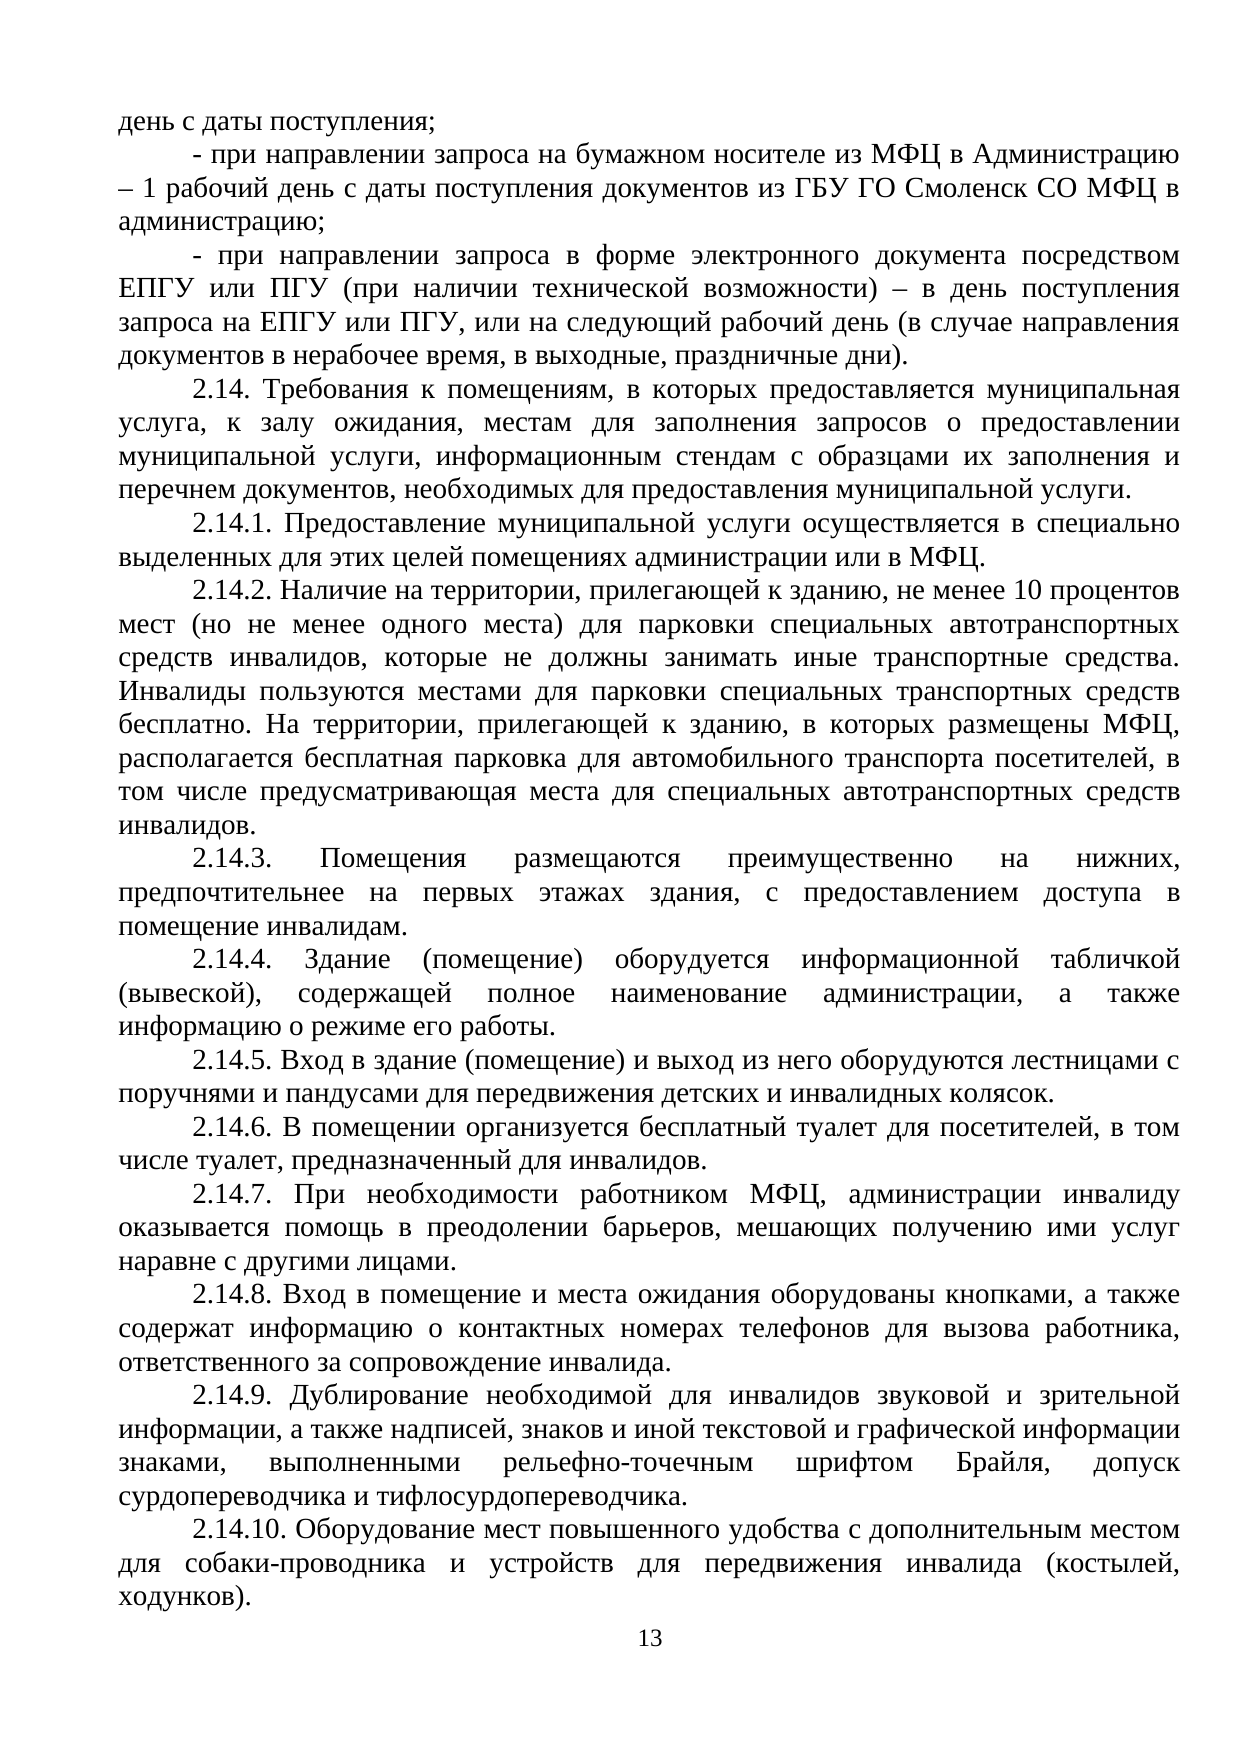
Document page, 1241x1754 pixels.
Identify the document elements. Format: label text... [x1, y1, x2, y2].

title - при направлении запроса на бумажном носителе из МФЦ в Администрацию – 1 рабочий день с даты поступления документов из ГБУ ГО Смоленск СО МФЦ в администрацию; [118, 136, 1181, 237]
text 2.14.9. Дублирование необходимой для инвалидов звуковой и зрительной информации, а также надписей, знаков и иной текстовой и графической информации знаками, выполненными рельефно-точечным шрифтом Брайля, допуск сурдопереводчика и тифлосурдопереводчика. [118, 1377, 1181, 1511]
text 2.14.7. При необходимости работником МФЦ, администрации инвалиду оказывается помощь в преодолении барьеров, мешающих получению ими услуг наравне с другими лицами. [118, 1176, 1181, 1277]
text 2.14.1. Предоставление муниципальной услуги осуществляется в специально выделенных для этих целей помещениях администрации или в МФЦ. [118, 505, 1181, 572]
text 2.14.2. Наличие на территории, прилегающей к зданию, не менее 10 процентов мест (но не менее одного места) для парковки специальных автотранспортных средств инвалидов, которые не должны занимать иные транспортные средства. Инвалиды пользуются местами для парковки специальных транспортных средств бесплатно. На территории, прилегающей к зданию, в которых размещены МФЦ, располагается бесплатная парковка для автомобильного транспорта посетителей, в том числе предусматривающая места для специальных автотранспортных средств инвалидов. [118, 572, 1181, 841]
text 2.14.6. В помещении организуется бесплатный туалет для посетителей, в том числе туалет, предназначенный для инвалидов. [118, 1109, 1181, 1176]
text 2.14.8. Вход в помещение и места ожидания оборудованы кнопками, а также содержат информацию о контактных номерах телефонов для вызова работника, ответственного за сопровождение инвалида. [118, 1277, 1181, 1377]
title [118, 103, 1181, 136]
text 2.14.5. Вход в здание (помещение) и выход из него оборудуются лестницами с поручнями и пандусами для передвижения детских и инвалидных колясок. [118, 1042, 1181, 1109]
text 2.14.10. Оборудование мест повышенного удобства с дополнительным местом для собаки-проводника и устройств для передвижения инвалида (костылей, ходунков). [118, 1511, 1181, 1612]
text 2.14.3. Помещения размещаются преимущественно на нижних, предпочтительнее на первых этажах здания, с предоставлением доступа в помещение инвалидам. [118, 841, 1181, 941]
title - при направлении запроса в форме электронного документа посредством ЕПГУ или ПГУ (при наличии технической возможности) – в день поступления запроса на ЕПГУ или ПГУ, или на следующий рабочий день (в случае направления документов в нерабочее время, в выходные, праздничные дни). [118, 237, 1181, 371]
text 2.14.4. Здание (помещение) оборудуется информационной табличкой (вывеской), содержащей полное наименование администрации, а также информацию о режиме его работы. [118, 941, 1181, 1042]
title 2.14. Требования к помещениям, в которых предоставляется муниципальная услуга, к залу ожидания, местам для заполнения запросов о предоставлении муниципальной услуги, информационным стендам с образцами их заполнения и перечнем документов, необходимых для предоставления муниципальной услуги. [118, 371, 1181, 505]
